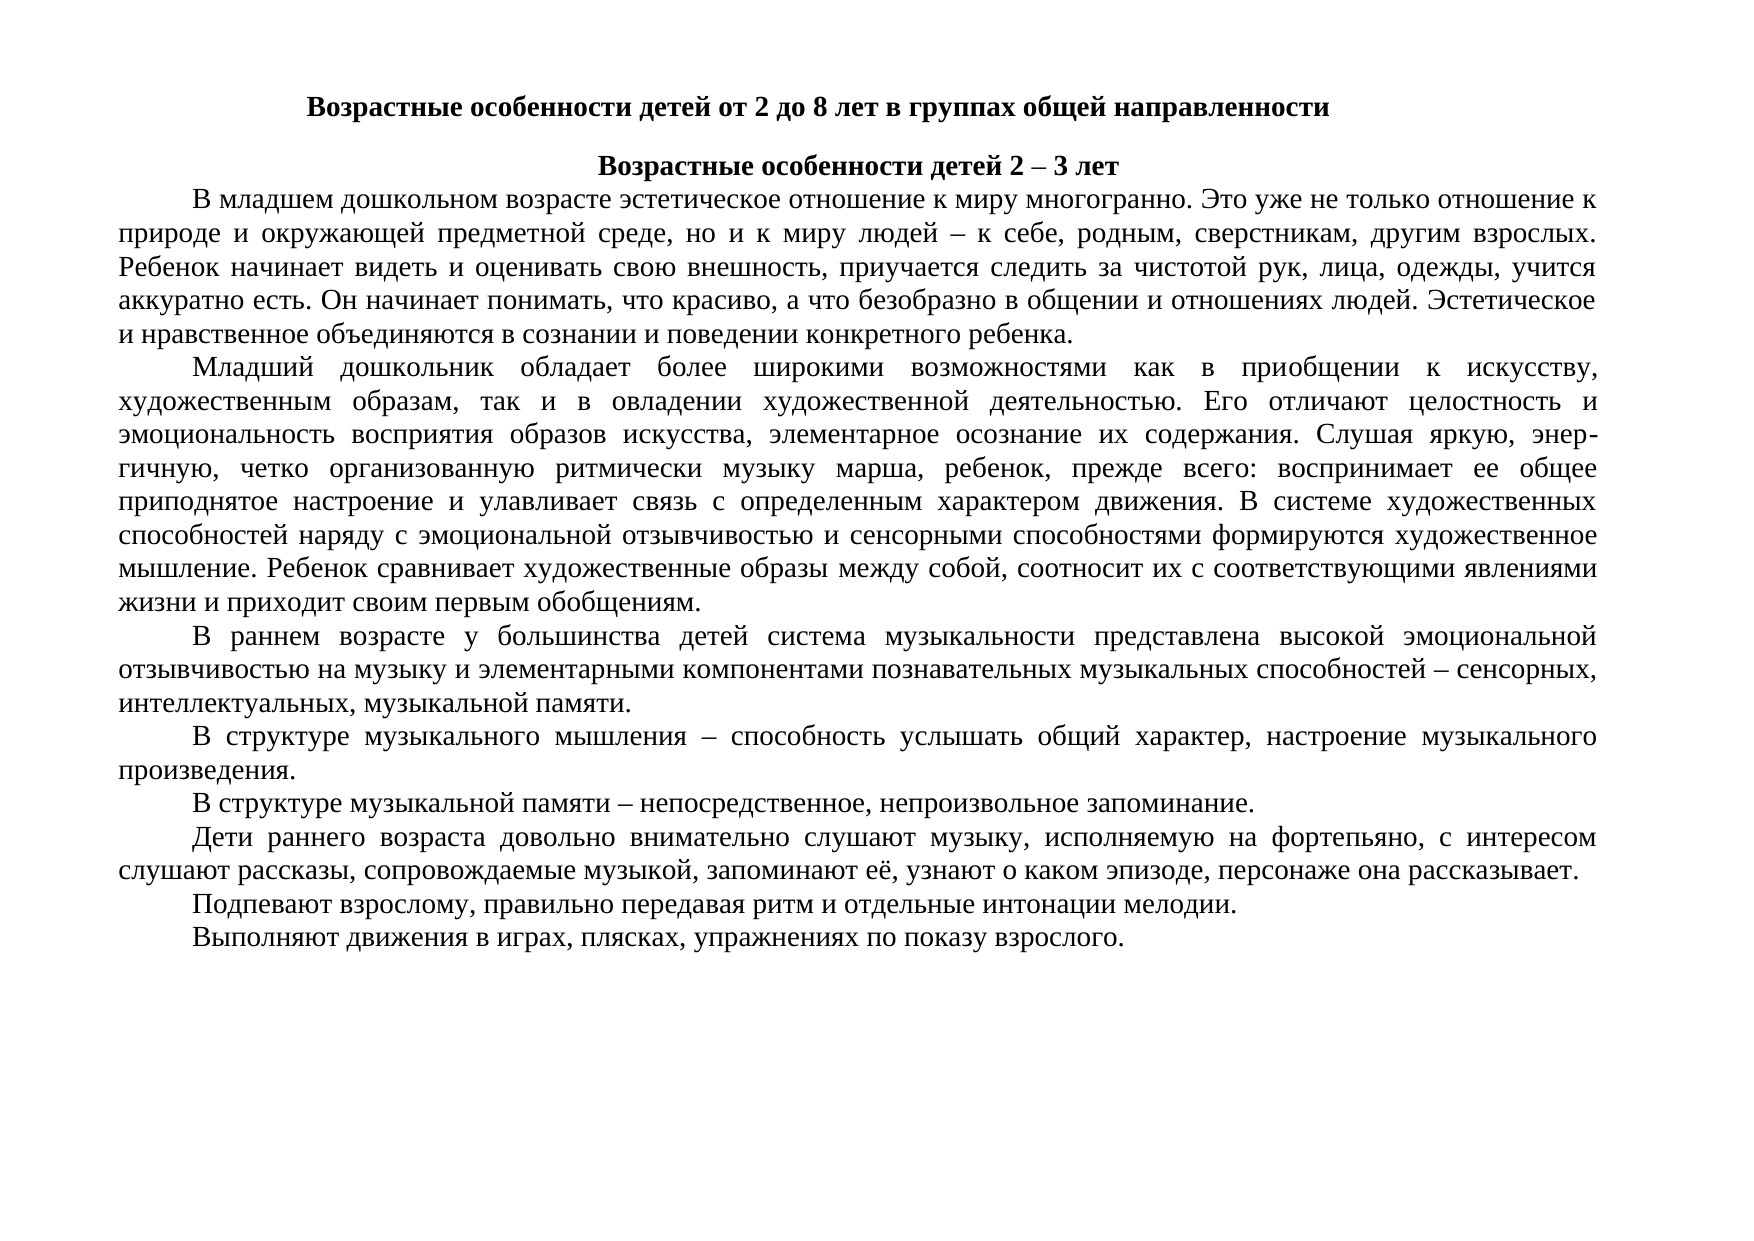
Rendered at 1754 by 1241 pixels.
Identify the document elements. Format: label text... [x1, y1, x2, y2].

text Младший дошкольник обладает более широкими возможностями как в приобщении к искусству, художественным образам, так и в овладении художественной деятельностью. Его отличают целостность и эмоциональность восприятия образов искусства, элементарное осознание их содержания. Слушая яркую, энергичную, четко организованную ритмически музыку марша, ребенок, прежде всего: воспринимает ее общее приподнятое настроение и улавливает связь с определенным характером движения. В системе художественных способностей наряду с эмоциональной отзывчивостью и сенсорными способностями формируются художественное мышление. Ребенок сравнивает художественные образы между собой, соотносит их с соответствующими явлениями жизни и приходит своим первым обобщениям. [118, 349, 1598, 618]
text Возрастные особенности детей от 2 до 8 лет в группах общей направленности [248, 89, 1598, 122]
text В младшем дошкольном возрасте эстетическое отношение к миру многогранно. Это уже не только отношение к природе и окружающей предметной среде, но и к миру людей – к себе, родным, сверстникам, другим взрослых. Ребенок начинает видеть и оценивать свою внешность, приучается следить за чистотой рук, лица, одежды, учится аккуратно есть. Он начинает понимать, что красиво, а что безобразно в общении и отношениях людей. Эстетическое и нравственное объединяются в сознании и поведении конкретного ребенка. [118, 182, 1598, 349]
text В структуре музыкального мышления – способность услышать общий характер, настроение музыкального произведения. [118, 718, 1598, 785]
text В структуре музыкальной памяти – непосредственное, непроизвольное запоминание. [118, 785, 1598, 819]
text Подпевают взрослому, правильно передавая ритм и отдельные интонации мелодии. [118, 886, 1598, 919]
text Возрастные особенности детей 2 – 3 лет [118, 148, 1598, 182]
text В раннем возрасте у большинства детей система музыкальности представлена высокой эмоциональной отзывчивостью на музыку и элементарными компонентами познавательных музыкальных способностей – сенсорных, интеллектуальных, музыкальной памяти. [118, 618, 1598, 718]
text Выполняют движения в играх, плясках, упражнениях по показу взрослого. [118, 919, 1598, 953]
text Дети раннего возраста довольно внимательно слушают музыку, исполняемую на фортепьяно, с интересом слушают рассказы, сопровождаемые музыкой, запоминают её, узнают о каком эпизоде, персонаже она рассказывает. [118, 819, 1598, 886]
